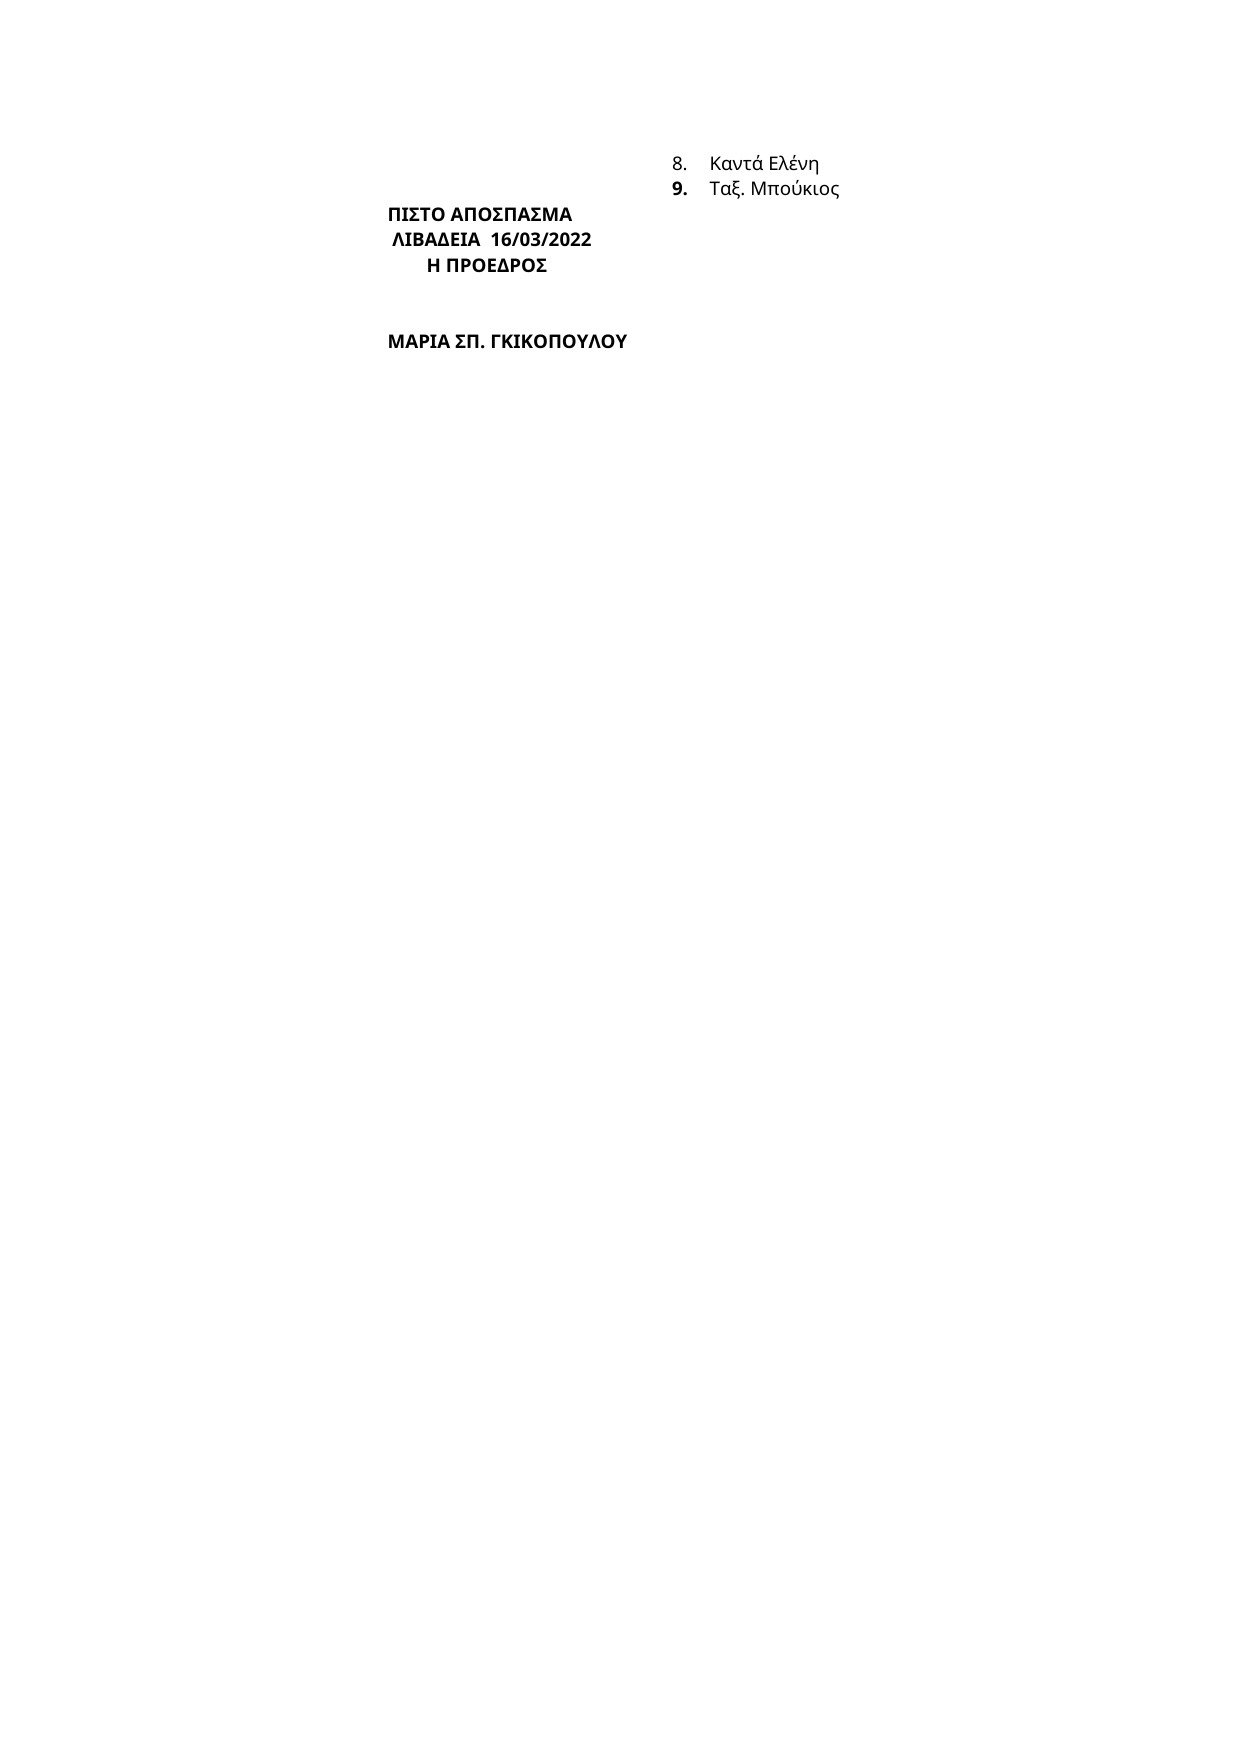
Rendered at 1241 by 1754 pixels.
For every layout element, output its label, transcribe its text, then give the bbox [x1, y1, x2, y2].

text Η ΠΡΟΕΔΡΟΣ [187, 252, 1053, 278]
text ΜΑΡΙΑ ΣΠ. ΓΚΙΚΟΠΟΥΛΟΥ [187, 329, 1053, 354]
text ΠΙΣΤΟ ΑΠΟΣΠΑΣΜΑ [187, 201, 1053, 227]
list Ταξ. Μπούκιος [672, 176, 1053, 201]
text ΛΙΒΑΔΕΙΑ 16/03/2022 [187, 227, 1053, 252]
list Καντά Ελένη [672, 150, 1053, 176]
